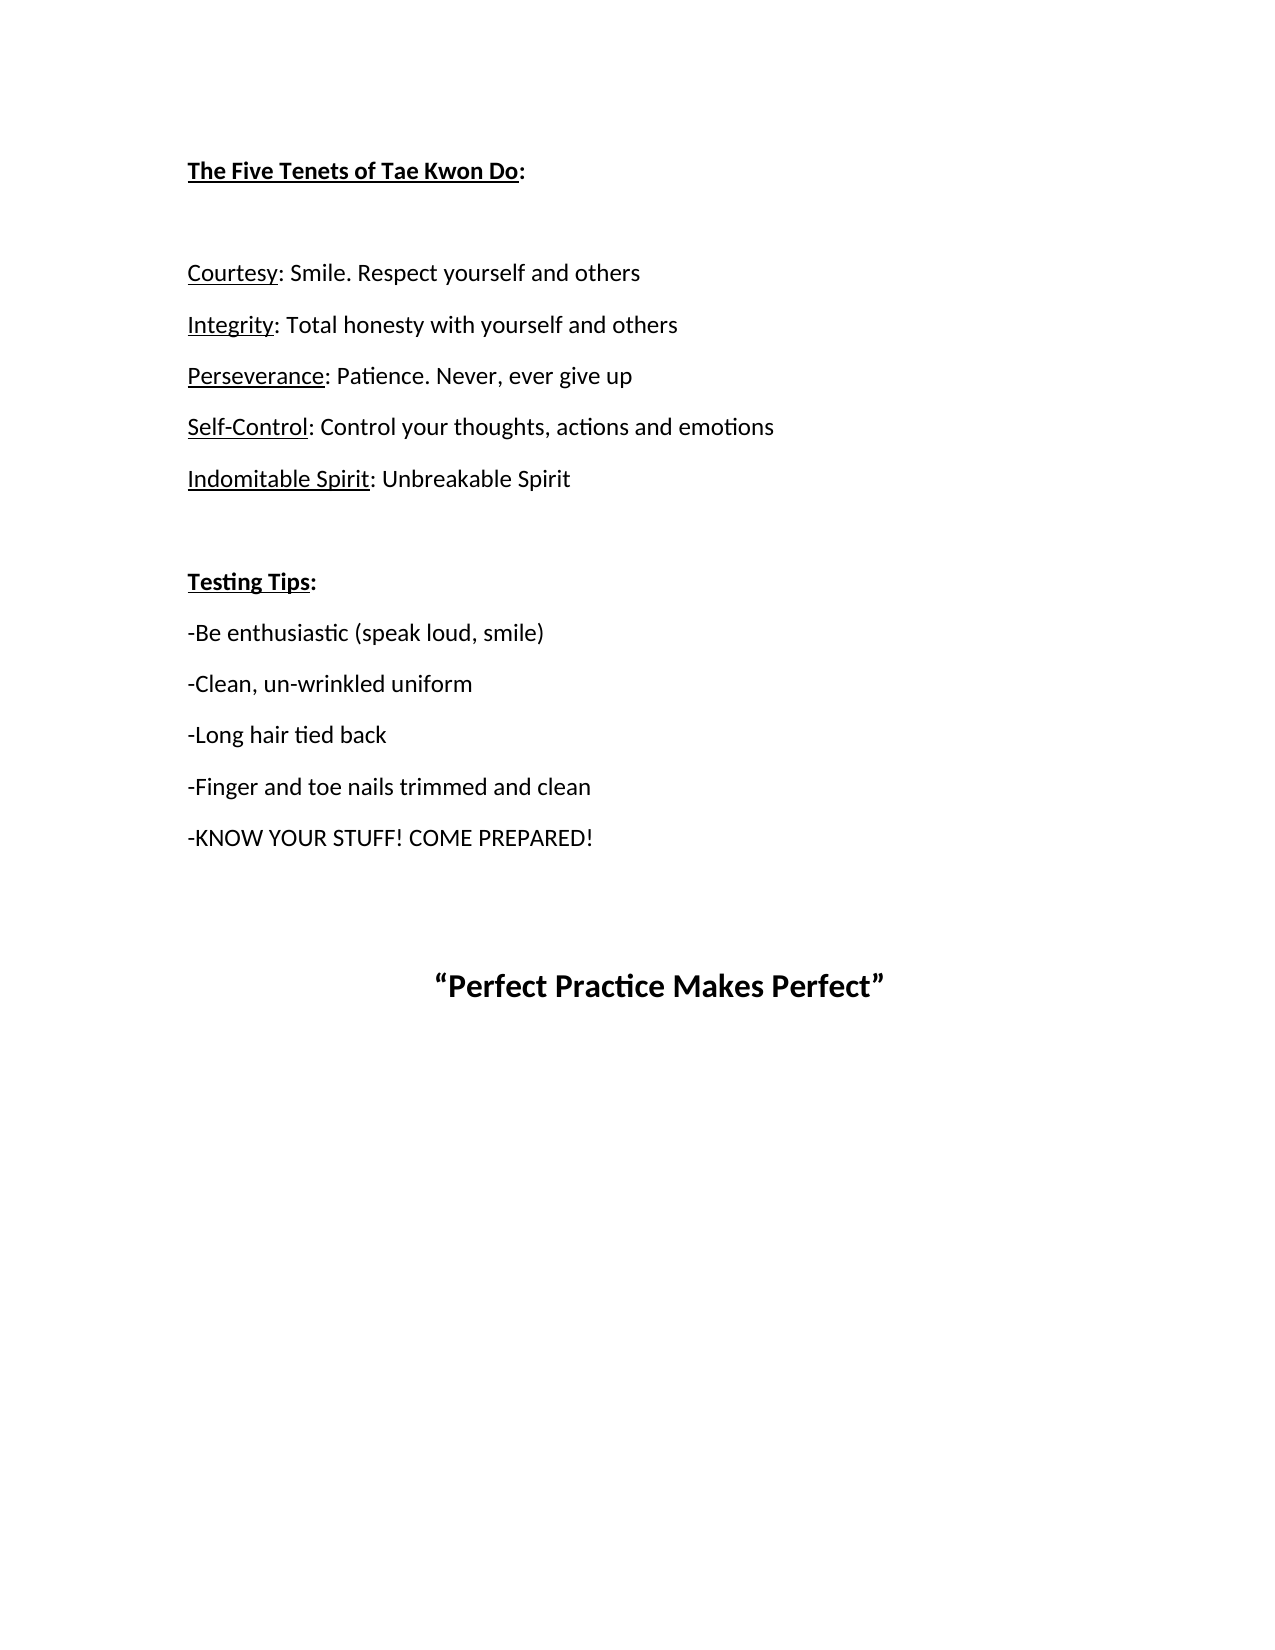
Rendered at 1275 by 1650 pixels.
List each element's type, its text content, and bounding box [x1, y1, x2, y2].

list “Perfect Practice Makes Perfect” [232, 965, 1087, 1006]
text The Five Tenets of Tae Kwon Do: [187, 155, 1087, 185]
text Testing Tips: [187, 566, 1087, 596]
text Self-Control: Control your thoughts, actions and emotions [187, 412, 1087, 442]
text Indomitable Spirit: Unbreakable Spirit [187, 463, 1087, 493]
text -KNOW YOUR STUFF! COME PREPARED! [187, 822, 1087, 853]
text Integrity: Total honesty with yourself and others [187, 309, 1087, 339]
text -Finger and toe nails trimmed and clean [187, 771, 1087, 802]
text -Long hair tied back [187, 720, 1087, 750]
text -Clean, un-wrinkled uniform [187, 668, 1087, 699]
text Courtesy: Smile. Respect yourself and others [187, 257, 1087, 288]
text Perseverance: Patience. Never, ever give up [187, 360, 1087, 391]
text -Be enthusiastic (speak loud, smile) [187, 617, 1087, 647]
